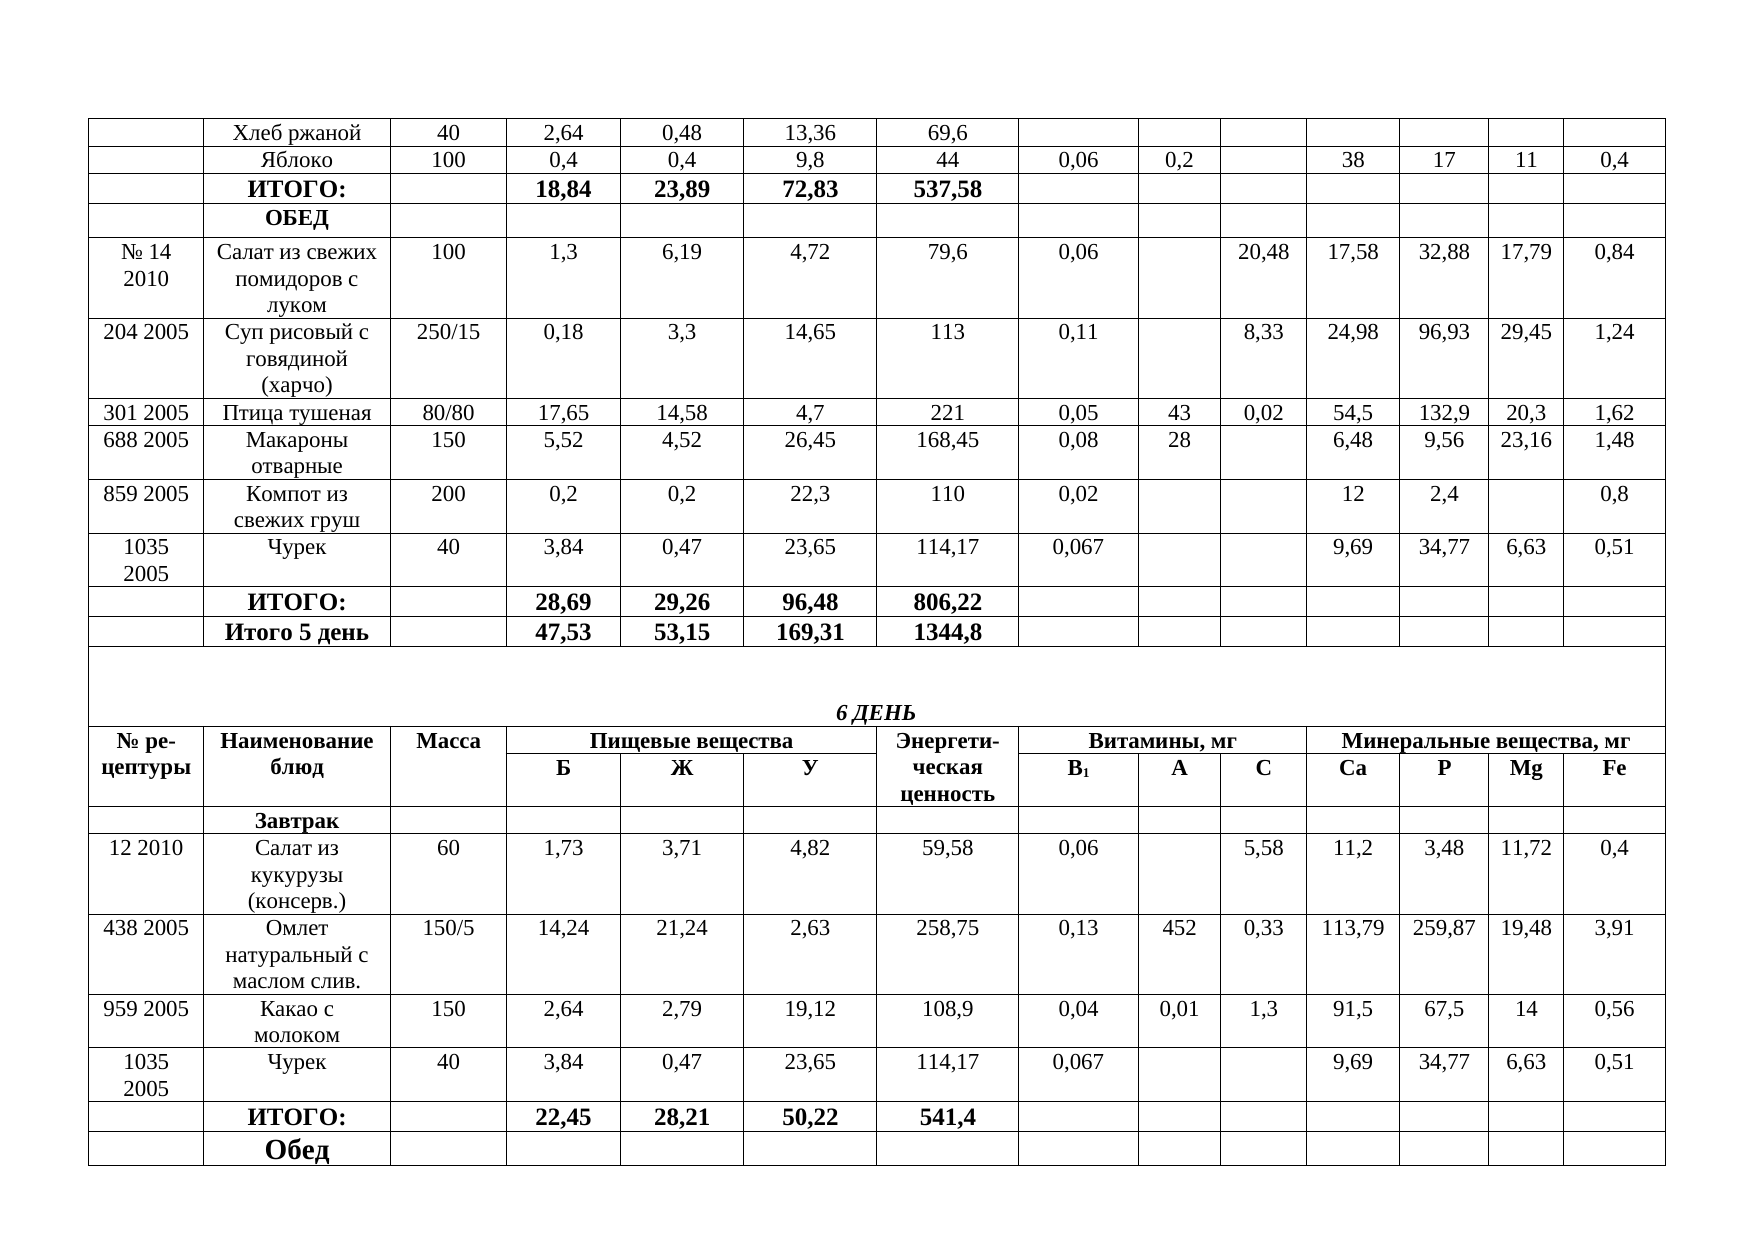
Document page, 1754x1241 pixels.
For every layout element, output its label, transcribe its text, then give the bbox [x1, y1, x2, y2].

table_cell [1489, 204, 1563, 237]
table_cell 2,4 [1400, 480, 1488, 532]
table_cell 3,84 [507, 534, 620, 586]
table_cell [1564, 1102, 1665, 1131]
table_cell Обед [204, 1132, 390, 1165]
table_cell 114,17 [877, 534, 1018, 586]
table_cell [1139, 119, 1220, 146]
table_cell [1307, 807, 1399, 833]
table_cell 959 2005 [89, 995, 203, 1047]
table_cell [1221, 1102, 1306, 1131]
table_cell 0,01 [1139, 995, 1220, 1047]
table_cell [89, 1102, 203, 1131]
table_cell 53,15 [621, 617, 743, 646]
table_cell 6 ДЕНЬ [89, 647, 1665, 726]
table_cell 8,33 [1221, 319, 1306, 397]
table_cell 0,2 [507, 480, 620, 532]
table_cell [89, 119, 203, 146]
table_cell [1139, 1132, 1220, 1165]
table_cell 24,98 [1307, 319, 1399, 397]
table_cell Масса [391, 727, 506, 806]
table_cell 32,88 [1400, 238, 1488, 317]
table_cell 34,77 [1400, 1048, 1488, 1101]
table_cell [1019, 807, 1138, 833]
table_cell Витамины, мг [1019, 727, 1306, 753]
table_cell Р [1400, 754, 1488, 806]
table_cell 859 2005 [89, 480, 203, 532]
table_cell [1139, 204, 1220, 237]
table_cell 0,33 [1221, 915, 1306, 993]
table_cell 43 [1139, 399, 1220, 425]
table_cell 0,51 [1564, 1048, 1665, 1101]
table_cell Чурек [204, 1048, 390, 1101]
table_cell 0,11 [1019, 319, 1138, 397]
table_cell 47,53 [507, 617, 620, 646]
table_cell [1139, 319, 1220, 397]
table_cell [1019, 1102, 1138, 1131]
table_cell [1139, 238, 1220, 317]
table_cell [89, 587, 203, 616]
table_cell 0,4 [1564, 147, 1665, 173]
table_cell [1019, 174, 1138, 203]
table_cell 11,2 [1307, 834, 1399, 913]
table_cell 2,63 [744, 915, 876, 993]
table_cell [1221, 119, 1306, 146]
table_cell [1019, 119, 1138, 146]
table_cell [1307, 587, 1399, 616]
table_cell 40 [391, 1048, 506, 1101]
table_cell 150 [391, 426, 506, 479]
table_cell 40 [391, 534, 506, 586]
table_cell [1139, 587, 1220, 616]
table_cell [744, 1132, 876, 1165]
table_cell [1400, 807, 1488, 833]
table_cell 200 [391, 480, 506, 532]
table_cell 14 [1489, 995, 1563, 1047]
table_cell 5,58 [1221, 834, 1306, 913]
table_cell 0,04 [1019, 995, 1138, 1047]
table_cell 537,58 [877, 174, 1018, 203]
table_cell [391, 617, 506, 646]
table_cell Ж [621, 754, 743, 806]
table_cell [1400, 1132, 1488, 1165]
table_cell 12 2010 [89, 834, 203, 913]
table_cell [1307, 119, 1399, 146]
table_cell Б [507, 754, 620, 806]
table_cell 18,84 [507, 174, 620, 203]
table_cell [1489, 807, 1563, 833]
table_cell № 14 2010 [89, 238, 203, 317]
table_cell [1221, 534, 1306, 586]
table_cell 3,84 [507, 1048, 620, 1101]
table_cell 34,77 [1400, 534, 1488, 586]
table_cell Макароны отварные [204, 426, 390, 479]
table_cell [1221, 174, 1306, 203]
table_cell 452 [1139, 915, 1220, 993]
table_cell 59,58 [877, 834, 1018, 913]
table_cell ИТОГО: [204, 587, 390, 616]
table_cell [89, 807, 203, 833]
table_cell 4,82 [744, 834, 876, 913]
table_cell [1400, 174, 1488, 203]
table_cell 150/5 [391, 915, 506, 993]
table_cell 17,58 [1307, 238, 1399, 317]
table_cell 23,89 [621, 174, 743, 203]
table_cell 14,58 [621, 399, 743, 425]
table_cell 0,4 [1564, 834, 1665, 913]
table_cell Омлет натуральный с маслом слив. [204, 915, 390, 993]
table_cell 44 [877, 147, 1018, 173]
table_cell 96,48 [744, 587, 876, 616]
table_cell С [1221, 754, 1306, 806]
table_cell 204 2005 [89, 319, 203, 397]
table_cell 3,91 [1564, 915, 1665, 993]
table_cell [1307, 1102, 1399, 1131]
table_cell [877, 807, 1018, 833]
table_cell 79,6 [877, 238, 1018, 317]
table_cell Какао с молоком [204, 995, 390, 1047]
table_cell 1,3 [507, 238, 620, 317]
table_cell 17,65 [507, 399, 620, 425]
table_cell [621, 807, 743, 833]
table_cell 9,69 [1307, 534, 1399, 586]
table_cell 20,3 [1489, 399, 1563, 425]
table_cell 113,79 [1307, 915, 1399, 993]
table_cell 169,31 [744, 617, 876, 646]
table_cell 6,19 [621, 238, 743, 317]
table_cell [1489, 587, 1563, 616]
table_cell [1307, 204, 1399, 237]
table_cell 6,63 [1489, 1048, 1563, 1101]
table_cell 3,3 [621, 319, 743, 397]
table_cell 9,69 [1307, 1048, 1399, 1101]
table_cell 11,72 [1489, 834, 1563, 913]
table_cell [744, 807, 876, 833]
table_cell 110 [877, 480, 1018, 532]
table_cell [391, 204, 506, 237]
table_cell 54,5 [1307, 399, 1399, 425]
table_cell 688 2005 [89, 426, 203, 479]
table_cell 113 [877, 319, 1018, 397]
table_cell № ре-цептуры [89, 727, 203, 806]
table_cell 0,2 [1139, 147, 1220, 173]
table_cell [391, 174, 506, 203]
table_cell 0,067 [1019, 534, 1138, 586]
table_cell 4,7 [744, 399, 876, 425]
table_cell [1400, 617, 1488, 646]
table_cell 69,6 [877, 119, 1018, 146]
table_cell 23,65 [744, 1048, 876, 1101]
table_cell 50,22 [744, 1102, 876, 1131]
table_cell Хлеб ржаной [204, 119, 390, 146]
table_cell [89, 147, 203, 173]
table_cell 221 [877, 399, 1018, 425]
table_cell 0,51 [1564, 534, 1665, 586]
table_cell 0,13 [1019, 915, 1138, 993]
table_cell Са [1307, 754, 1399, 806]
table_cell Энергети-ческая ценность [877, 727, 1018, 806]
table_cell Fe [1564, 754, 1665, 806]
table_cell [1307, 1132, 1399, 1165]
table_cell Итого 5 день [204, 617, 390, 646]
table_cell 3,71 [621, 834, 743, 913]
table_cell 0,48 [621, 119, 743, 146]
table_cell [621, 204, 743, 237]
table_cell [1221, 147, 1306, 173]
table_cell [1221, 1048, 1306, 1101]
table_cell 19,12 [744, 995, 876, 1047]
table_cell [1489, 1132, 1563, 1165]
table_cell 1344,8 [877, 617, 1018, 646]
table_cell 96,93 [1400, 319, 1488, 397]
table_cell 0,02 [1221, 399, 1306, 425]
table_cell 38 [1307, 147, 1399, 173]
table_cell 0,47 [621, 1048, 743, 1101]
table_cell Минеральные вещества, мг [1307, 727, 1665, 753]
table_cell [1489, 1102, 1563, 1131]
table_cell [1139, 834, 1220, 913]
table_cell Пищевые вещества [507, 727, 876, 753]
table_cell 40 [391, 119, 506, 146]
table_cell 20,48 [1221, 238, 1306, 317]
table_cell [744, 204, 876, 237]
table_cell 0,2 [621, 480, 743, 532]
table_cell 28 [1139, 426, 1220, 479]
table_cell 23,65 [744, 534, 876, 586]
table_cell 1,24 [1564, 319, 1665, 397]
table_cell 22,3 [744, 480, 876, 532]
table_cell 23,16 [1489, 426, 1563, 479]
table_cell У [744, 754, 876, 806]
table_cell В1 [1019, 754, 1138, 806]
table_cell 6,48 [1307, 426, 1399, 479]
table_cell [1564, 119, 1665, 146]
table_cell [1139, 534, 1220, 586]
table_cell 21,24 [621, 915, 743, 993]
table_cell [1019, 587, 1138, 616]
table_cell [877, 204, 1018, 237]
table_cell [89, 204, 203, 237]
table_cell [1400, 204, 1488, 237]
table_cell [1019, 1132, 1138, 1165]
table_cell [507, 807, 620, 833]
table_cell [89, 1132, 203, 1165]
table_cell Mg [1489, 754, 1563, 806]
table_cell [507, 1132, 620, 1165]
table_cell 0,18 [507, 319, 620, 397]
table_cell 72,83 [744, 174, 876, 203]
table_cell 29,45 [1489, 319, 1563, 397]
table_cell 0,08 [1019, 426, 1138, 479]
table_cell 0,06 [1019, 834, 1138, 913]
table_cell [391, 587, 506, 616]
table_cell [391, 1132, 506, 1165]
table_cell 108,9 [877, 995, 1018, 1047]
table_cell 11 [1489, 147, 1563, 173]
table_cell 301 2005 [89, 399, 203, 425]
table_cell 60 [391, 834, 506, 913]
table_cell 0,4 [621, 147, 743, 173]
table_cell 29,26 [621, 587, 743, 616]
table_cell [1221, 480, 1306, 532]
table_cell ОБЕД [204, 204, 390, 237]
table_cell 17,79 [1489, 238, 1563, 317]
table_cell Салат из свежих помидоров с луком [204, 238, 390, 317]
table_cell 250/15 [391, 319, 506, 397]
table_cell 0,06 [1019, 238, 1138, 317]
table_cell 5,52 [507, 426, 620, 479]
table_cell Чурек [204, 534, 390, 586]
table_cell 9,56 [1400, 426, 1488, 479]
table_cell 259,87 [1400, 915, 1488, 993]
table_cell [1489, 174, 1563, 203]
table_cell [1221, 807, 1306, 833]
table_cell 28,21 [621, 1102, 743, 1131]
table_cell 26,45 [744, 426, 876, 479]
table_cell [1489, 480, 1563, 532]
table_cell [1564, 204, 1665, 237]
table_cell [1489, 119, 1563, 146]
table_cell Компот из свежих груш [204, 480, 390, 532]
table_cell [1221, 204, 1306, 237]
table_cell [621, 1132, 743, 1165]
table_cell [1400, 587, 1488, 616]
table_cell [1400, 1102, 1488, 1131]
table_cell ИТОГО: [204, 174, 390, 203]
table_cell [1221, 587, 1306, 616]
table_cell ИТОГО: [204, 1102, 390, 1131]
table_cell 1,62 [1564, 399, 1665, 425]
table_cell [391, 807, 506, 833]
table_cell 0,05 [1019, 399, 1138, 425]
table_cell [1564, 807, 1665, 833]
table_cell 67,5 [1400, 995, 1488, 1047]
table_cell [1139, 807, 1220, 833]
table_cell 6,63 [1489, 534, 1563, 586]
table_cell 0,02 [1019, 480, 1138, 532]
table_cell 14,24 [507, 915, 620, 993]
table_cell 28,69 [507, 587, 620, 616]
table_cell [1221, 1132, 1306, 1165]
table_cell 17 [1400, 147, 1488, 173]
table_cell 13,36 [744, 119, 876, 146]
table_cell 806,22 [877, 587, 1018, 616]
table_cell 150 [391, 995, 506, 1047]
table_cell 258,75 [877, 915, 1018, 993]
table_cell 14,65 [744, 319, 876, 397]
table_cell Суп рисовый с говядиной (харчо) [204, 319, 390, 397]
table_cell [1564, 1132, 1665, 1165]
table_cell Завтрак [204, 807, 390, 833]
table_cell Яблоко [204, 147, 390, 173]
table_cell [1307, 174, 1399, 203]
table_cell [1564, 174, 1665, 203]
table_cell 91,5 [1307, 995, 1399, 1047]
table_cell [1564, 617, 1665, 646]
table_cell Птица тушеная [204, 399, 390, 425]
table_cell [877, 1132, 1018, 1165]
table_cell [1564, 587, 1665, 616]
table_cell 0,84 [1564, 238, 1665, 317]
table_cell 2,64 [507, 119, 620, 146]
table_cell 12 [1307, 480, 1399, 532]
table_cell 1,73 [507, 834, 620, 913]
table_cell [1307, 617, 1399, 646]
table_cell 19,48 [1489, 915, 1563, 993]
table_cell 3,48 [1400, 834, 1488, 913]
table_cell 4,52 [621, 426, 743, 479]
table_cell 0,4 [507, 147, 620, 173]
table_cell [1019, 204, 1138, 237]
table_cell [1139, 480, 1220, 532]
table_cell [1221, 617, 1306, 646]
table_cell [1139, 174, 1220, 203]
table_cell 1,3 [1221, 995, 1306, 1047]
table_cell [1400, 119, 1488, 146]
table_cell 1035 2005 [89, 534, 203, 586]
table_cell 132,9 [1400, 399, 1488, 425]
table_cell [89, 617, 203, 646]
table_cell 1035 2005 [89, 1048, 203, 1101]
table_cell 100 [391, 147, 506, 173]
table_cell 2,64 [507, 995, 620, 1047]
table_cell [1139, 617, 1220, 646]
table_cell [89, 174, 203, 203]
table_cell 9,8 [744, 147, 876, 173]
table_cell 0,8 [1564, 480, 1665, 532]
table_cell [1489, 617, 1563, 646]
table_cell 4,72 [744, 238, 876, 317]
table_cell 541,4 [877, 1102, 1018, 1131]
table_cell Наименование блюд [204, 727, 390, 806]
table_cell [1139, 1048, 1220, 1101]
table_cell 0,47 [621, 534, 743, 586]
table_cell 2,79 [621, 995, 743, 1047]
table_cell [1221, 426, 1306, 479]
table_cell 0,06 [1019, 147, 1138, 173]
table_cell 438 2005 [89, 915, 203, 993]
table_cell А [1139, 754, 1220, 806]
table_cell [391, 1102, 506, 1131]
table_cell [1019, 617, 1138, 646]
table_cell [1139, 1102, 1220, 1131]
table_cell [507, 204, 620, 237]
table_cell 100 [391, 238, 506, 317]
table_cell 0,067 [1019, 1048, 1138, 1101]
table_cell 114,17 [877, 1048, 1018, 1101]
table_cell Салат из кукурузы (консерв.) [204, 834, 390, 913]
table_cell 0,56 [1564, 995, 1665, 1047]
table_cell 80/80 [391, 399, 506, 425]
table_cell 22,45 [507, 1102, 620, 1131]
table_cell 168,45 [877, 426, 1018, 479]
table_cell 1,48 [1564, 426, 1665, 479]
